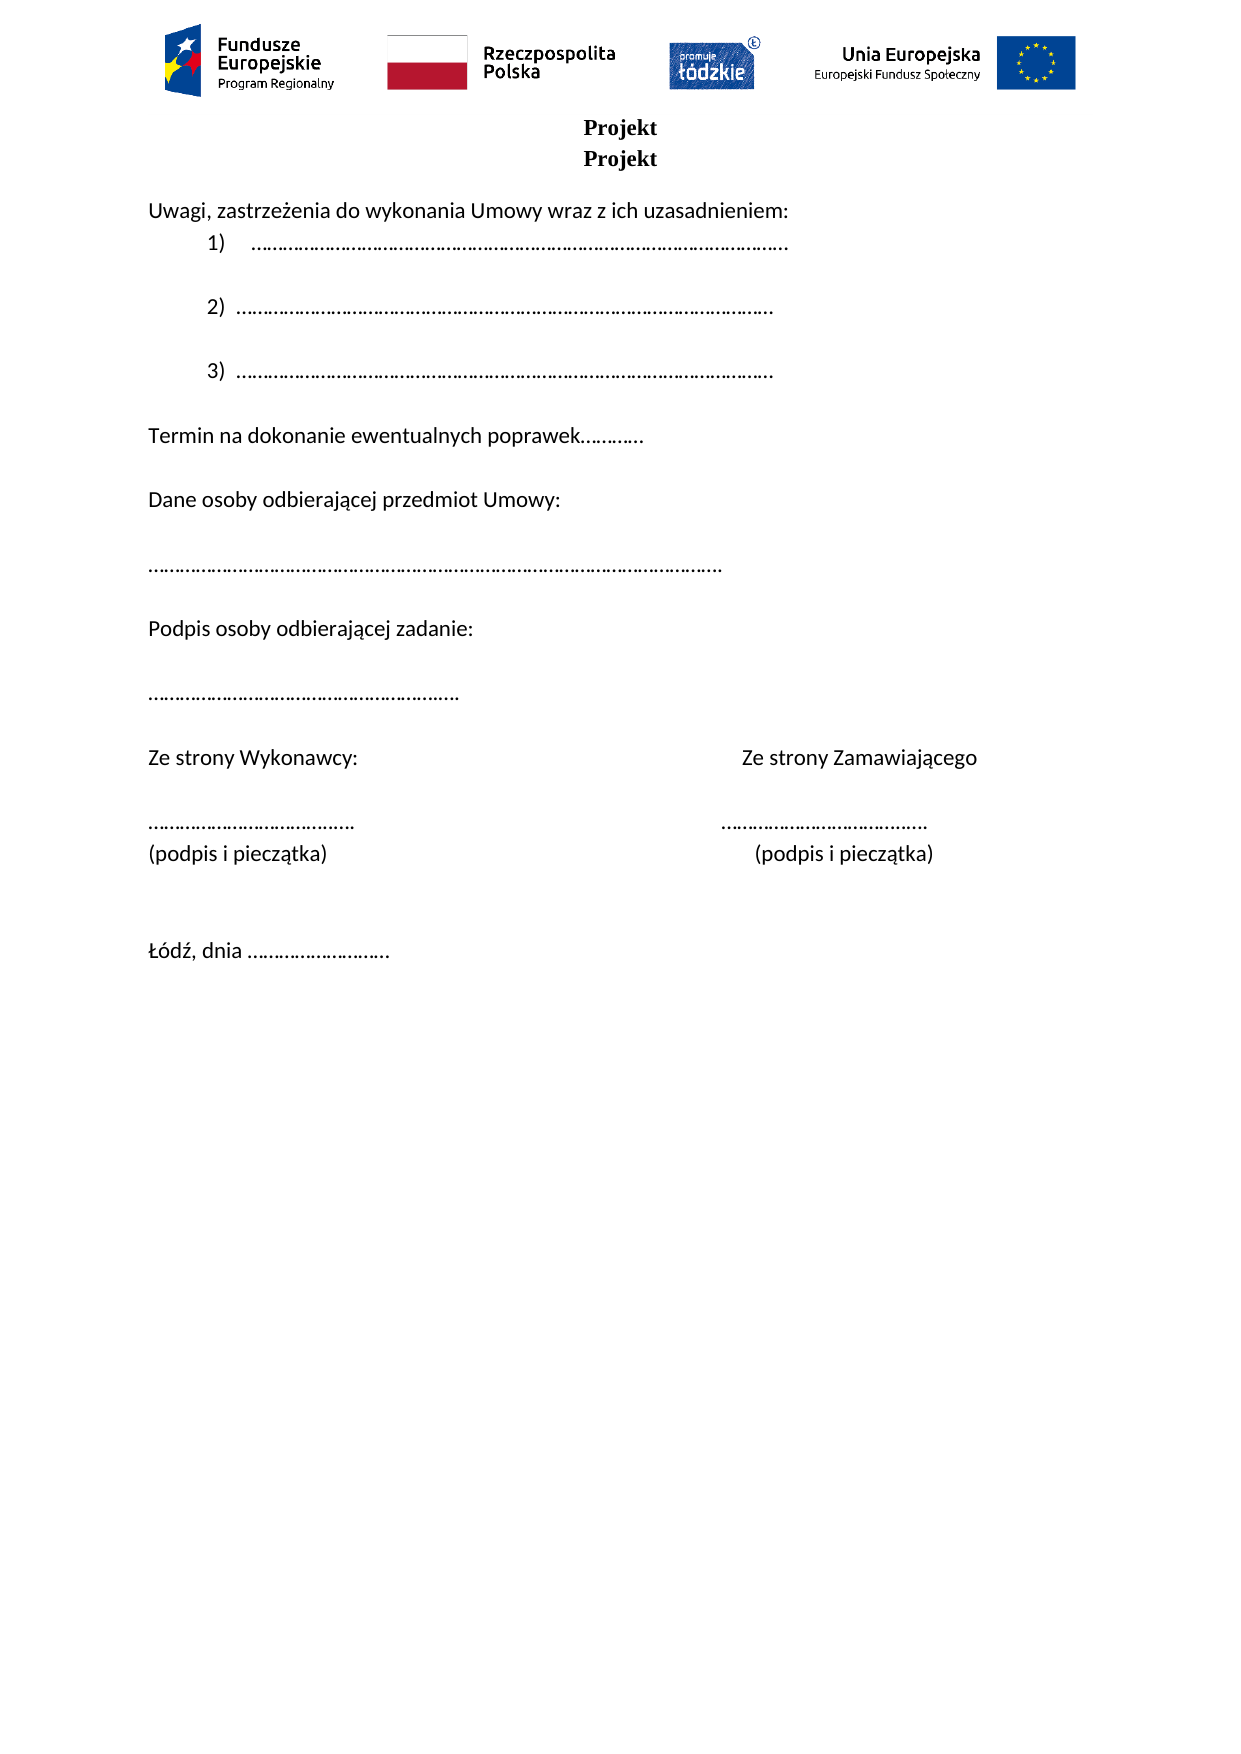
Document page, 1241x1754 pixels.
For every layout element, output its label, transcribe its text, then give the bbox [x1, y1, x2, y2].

picture [147, 6, 1093, 115]
text (podpis i pieczątka) (podpis i pieczątka) [148, 839, 1093, 867]
text ………………………………………………………………………………………………. [148, 550, 1093, 578]
list ………………………………………………………………………………………… [207, 292, 1093, 320]
text Podpis osoby odbierającej zadanie: [148, 614, 1093, 642]
text Termin na dokonanie ewentualnych poprawek………… [148, 421, 1093, 449]
text Ze strony Wykonawcy: Ze strony Zamawiającego [148, 743, 1093, 771]
text ……………………………..…. ……………………………..…. [148, 807, 1093, 835]
text Uwagi, zastrzeżenia do wykonania Umowy wraz z ich uzasadnieniem: [148, 196, 1093, 224]
list ………………………………………………………………………………………… [207, 357, 1093, 385]
list ………………………………………………………………………………………… [207, 228, 1093, 256]
text Łódź, dnia ……………………… [148, 936, 1093, 964]
text Dane osoby odbierającej przedmiot Umowy: [148, 485, 1093, 513]
text ……………………………………………….…. [148, 678, 1093, 707]
